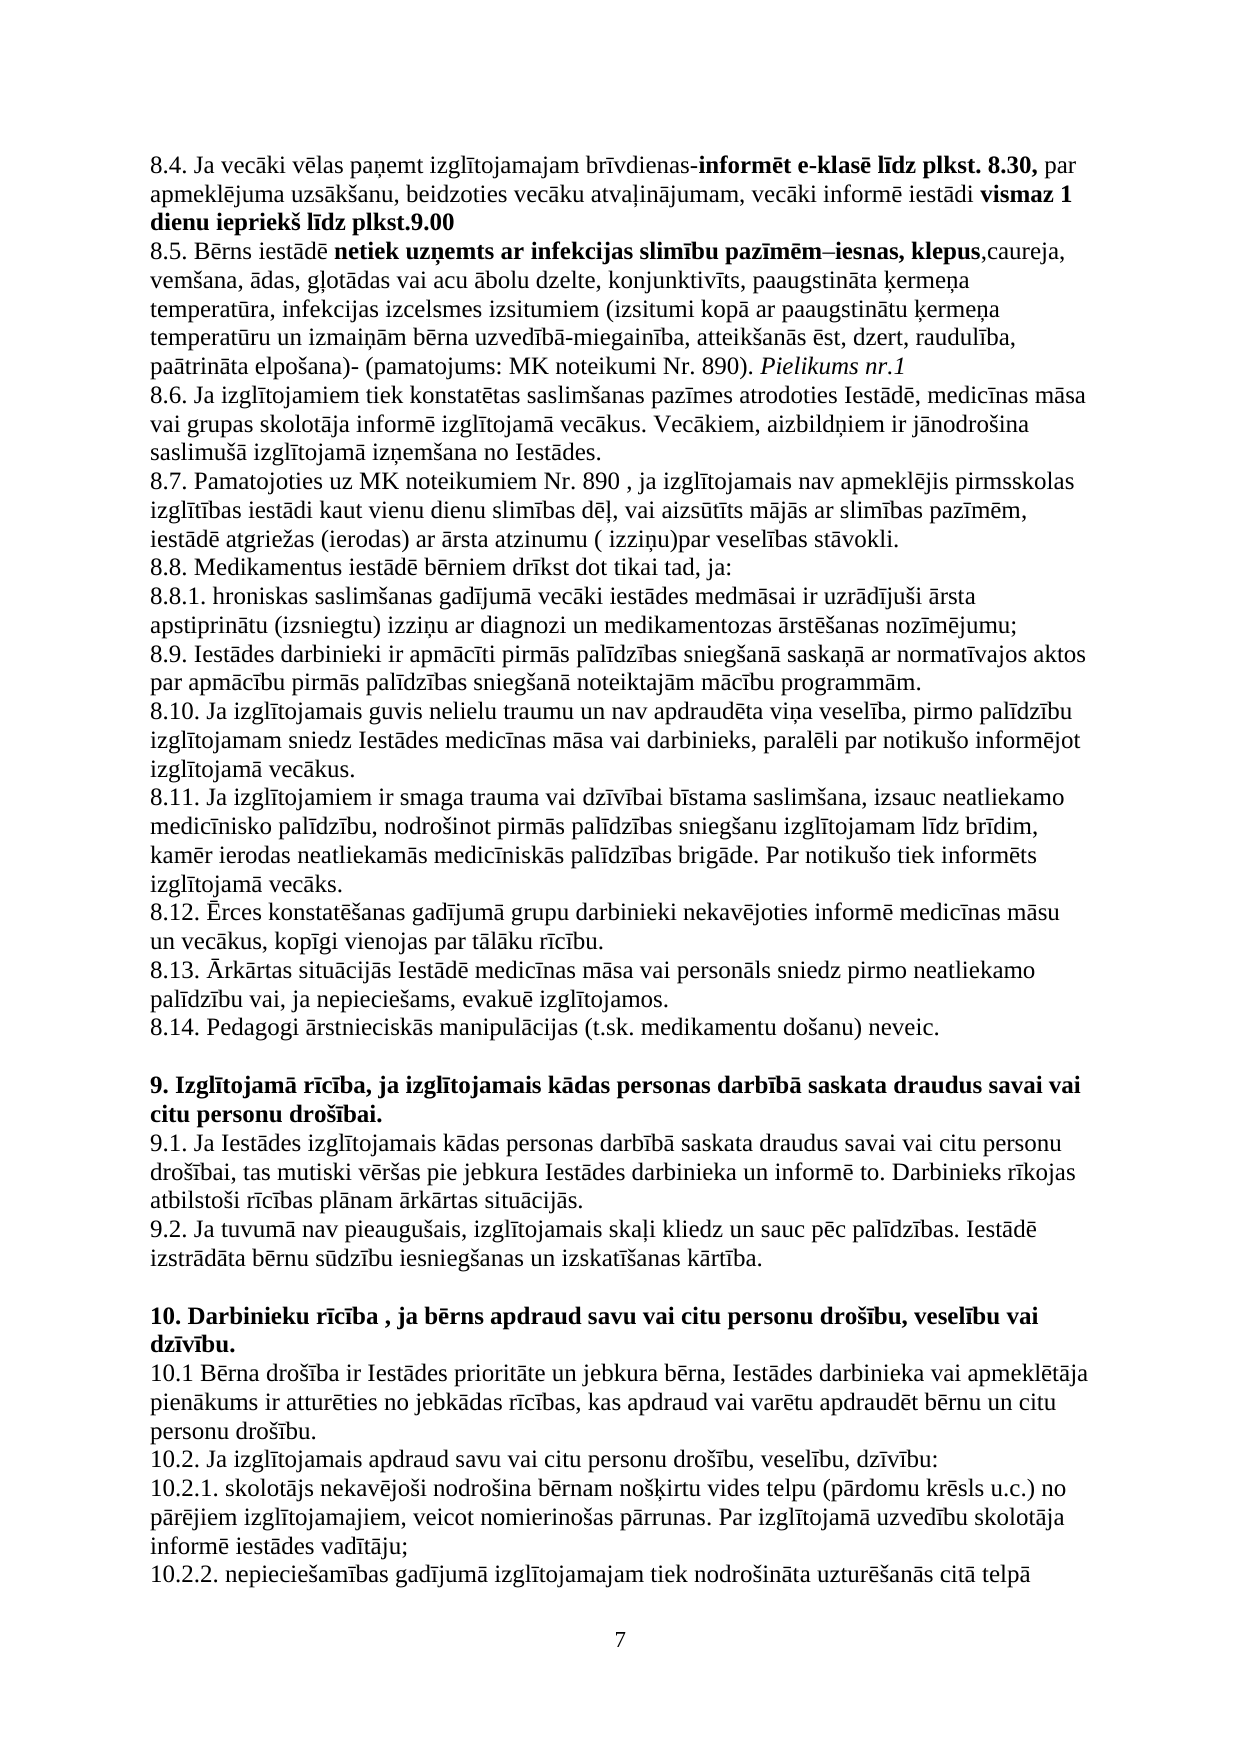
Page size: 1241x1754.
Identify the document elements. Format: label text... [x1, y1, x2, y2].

text 9. Izglītojamā rīcība, ja izglītojamais kādas personas darbībā saskata draudus savai vai citu personu drošībai. 9.1. Ja Iestādes izglītojamais kādas personas darbībā saskata draudus savai vai citu personu drošībai, tas mutiski vēršas pie jebkura Iestādes darbinieka un informē to. Darbinieks rīkojas atbilstoši rīcības plānam ārkārtas situācijās. 9.2. Ja tuvumā nav pieaugušais, izglītojamais skaļi kliedz un sauc pēc palīdzības. Iestādē izstrādāta bērnu sūdzību iesniegšanas un izskatīšanas kārtība. [150, 1070, 1090, 1272]
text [150, 150, 1090, 1041]
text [150, 1301, 1090, 1588]
